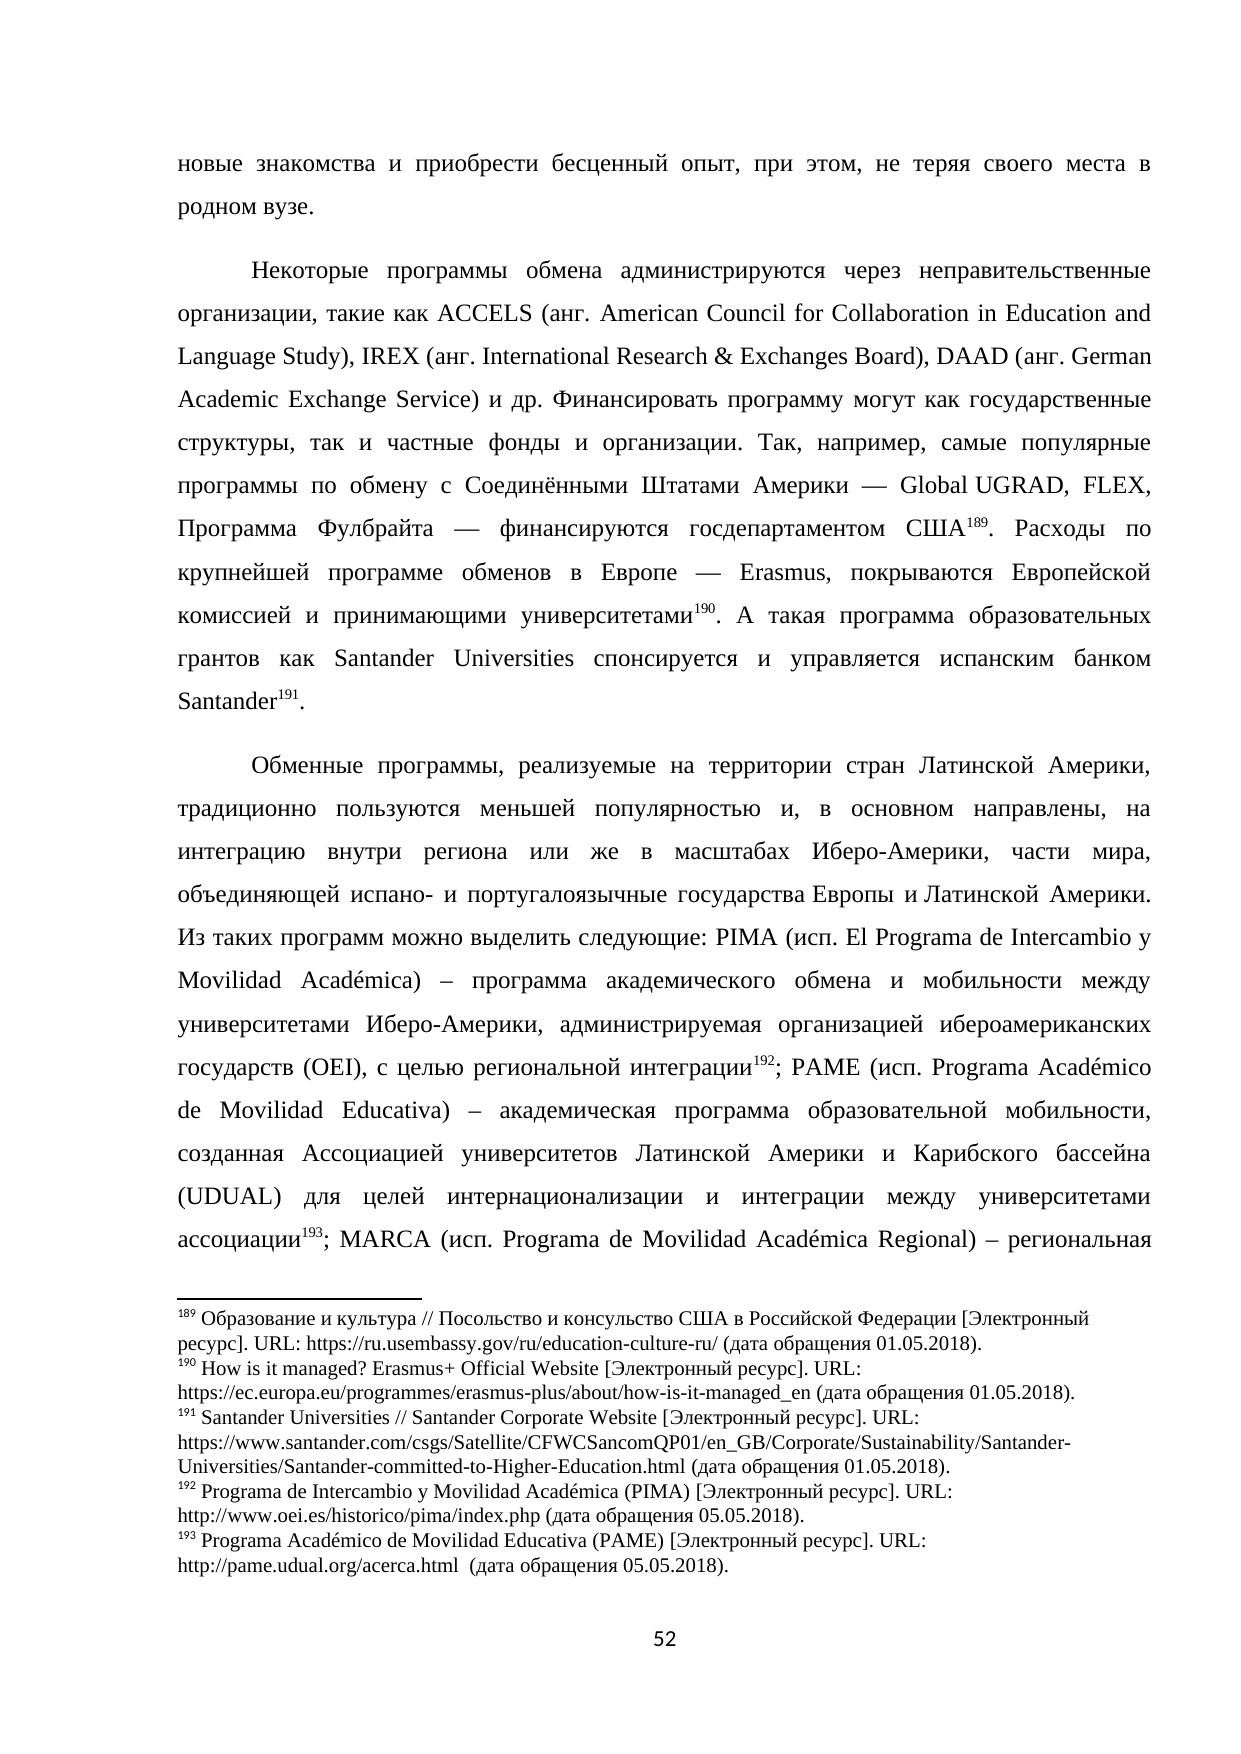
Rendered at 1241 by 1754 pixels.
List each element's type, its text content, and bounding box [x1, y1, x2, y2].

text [177, 750, 1152, 1253]
text Некоторые программы обмена администрируются через неправительственные организации, такие как ACCELS (анг. American Council for Collaboration in Education and Language Study), IREX (анг. International Research & Exchanges Board), DAAD (анг. German Academic Exchange Service) и др. Финансировать программу могут как государственные структуры, так и частные фонды и организации. Так, например, самые популярные программы по обмену с Соединёнными Штатами Америки ― Global UGRAD, FLEX, Программа Фулбрайта ― финансируются госдепартаментом США. Расходы по крупнейшей программе обменов в Европе ― Erasmus, покрываются Европейской комиссией и принимающими университетами. А такая программа образовательных грантов как Santander Universities спонсируется и управляется испанским банком Santander. [177, 255, 1152, 715]
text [177, 148, 1152, 219]
